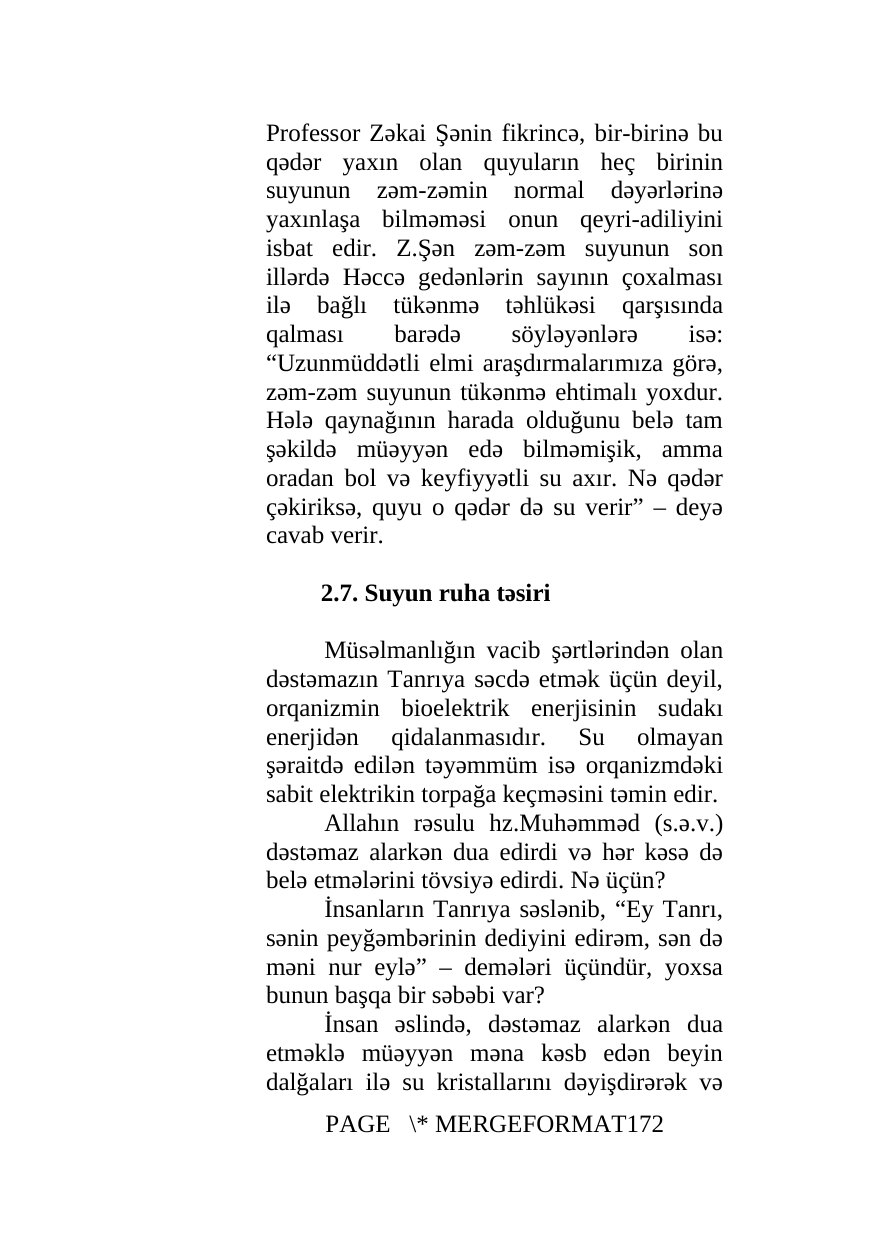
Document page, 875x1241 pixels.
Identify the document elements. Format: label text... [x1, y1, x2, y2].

text İnsanların Tanrıya səslənib, “Ey Tanrı, sənin peyğəmbərinin dediyini edirəm, sən də məni nur eylə” – demələri üçündür, yoxsa bunun başqa bir səbəbi var? [266, 894, 723, 1009]
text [266, 118, 723, 549]
text Müsəlmanlığın vacib şərtlərindən olan dəstəmazın Tanrıya səcdə etmək üçün deyil, orqanizmin bioelektrik enerjisinin sudakı enerjidən qidalanmasıdır. Su olmayan şəraitdə edilən təyəmmüm isə orqanizmdəki sabit elektrikin torpağa keçməsini təmin edir. [266, 636, 723, 808]
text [266, 1009, 723, 1096]
text 2.7. Suyun ruha təsiri [118, 578, 753, 607]
text Allahın rəsulu hz.Muhəmməd (s.ə.v.) dəstəmaz alarkən dua edirdi və hər kəsə də belə etmələrini tövsiyə edirdi. Nə üçün? [266, 808, 723, 894]
